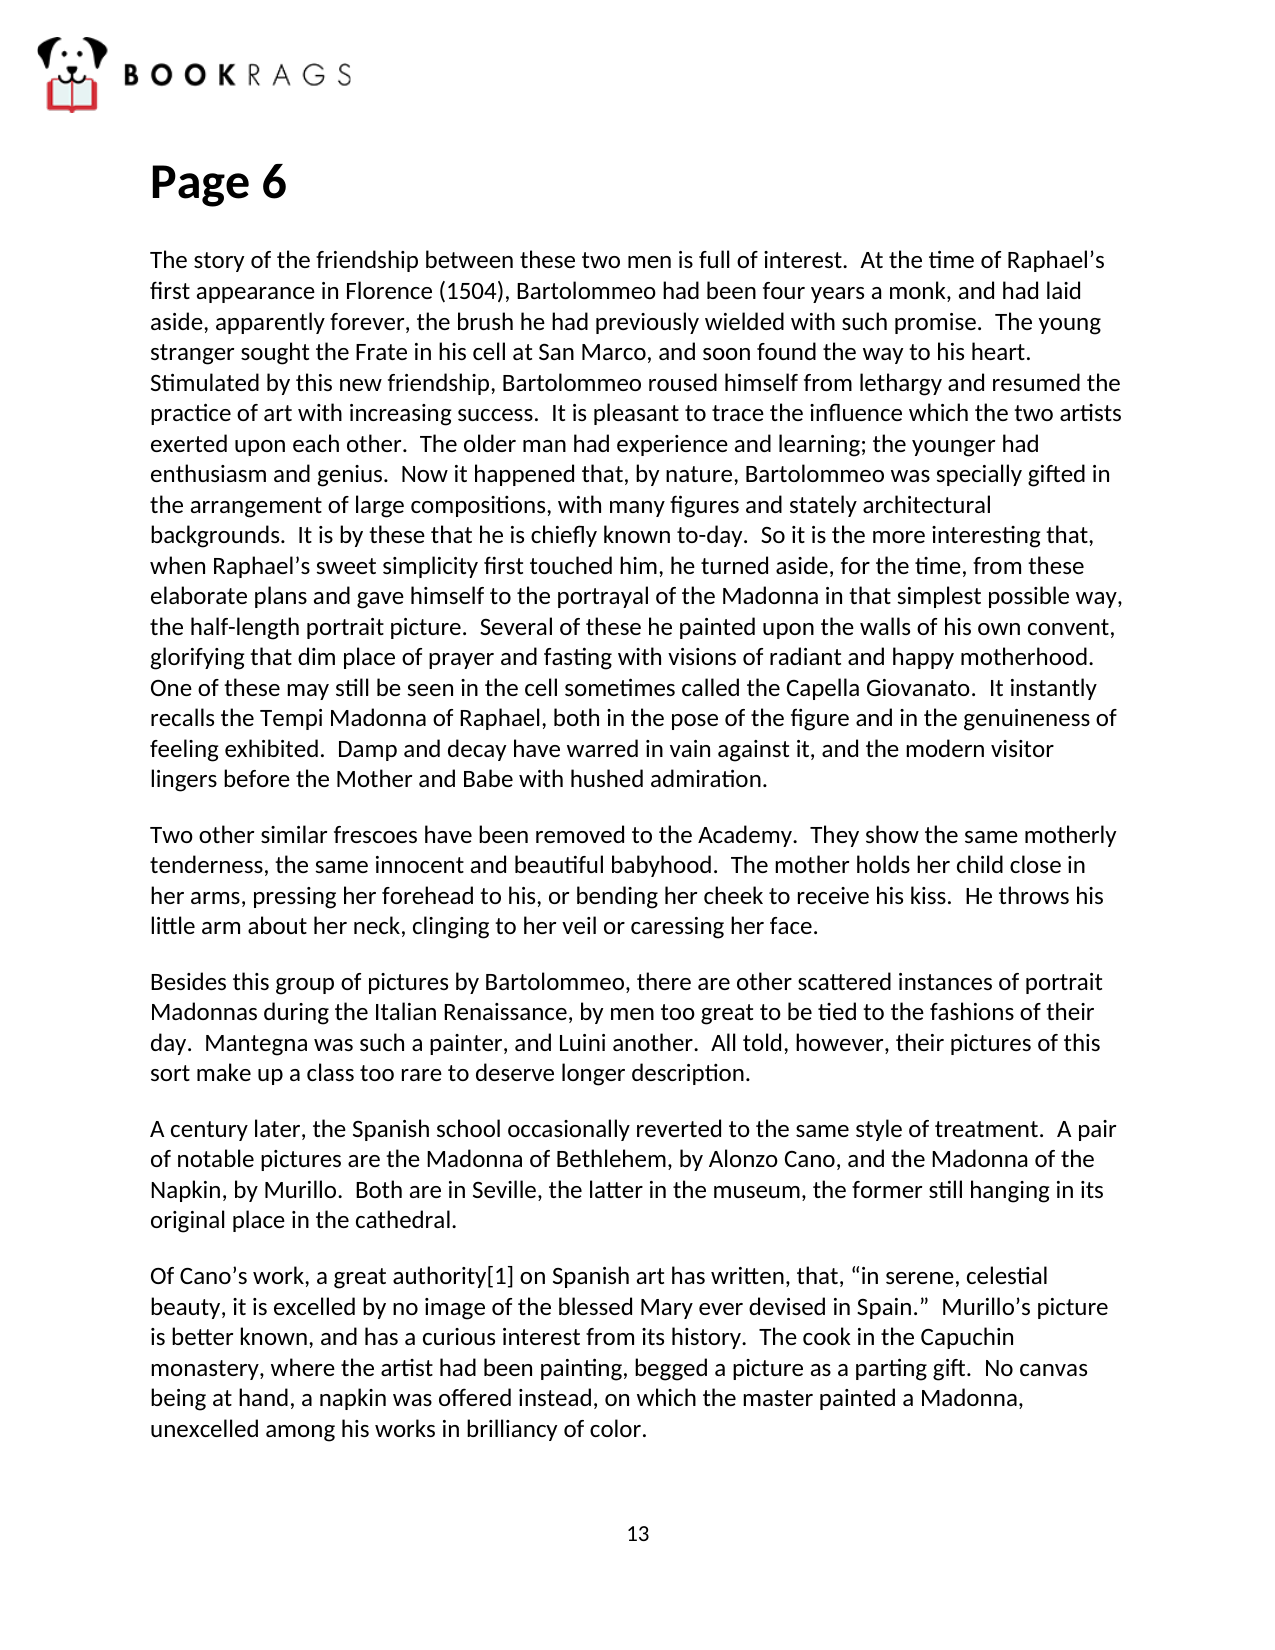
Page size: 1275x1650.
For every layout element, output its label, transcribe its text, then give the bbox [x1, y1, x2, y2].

text A century later, the Spanish school occasionally reverted to the same style of treatment. A pair of notable pictures are the Madonna of Bethlehem, by Alonzo Cano, and the Madonna of the Napkin, by Murillo. Both are in Seville, the latter in the museum, the former still hanging in its original place in the cathedral. [150, 1113, 1125, 1235]
text Two other similar frescoes have been removed to the Academy. They show the same motherly tenderness, the same innocent and beautiful babyhood. The mother holds her child close in her arms, pressing her forehead to his, or bending her cheek to receive his kiss. He throws his little arm about her neck, clinging to her veil or caressing her face. [150, 819, 1125, 941]
text Page 6 [150, 150, 1125, 211]
text The story of the friendship between these two men is full of interest. At the time of Raphael’s first appearance in Florence (1504), Bartolommeo had been four years a monk, and had laid aside, apparently forever, the brush he had previously wielded with such promise. The young stranger sought the Frate in his cell at San Marco, and soon found the way to his heart. Stimulated by this new friendship, Bartolommeo roused himself from lethargy and resumed the practice of art with increasing success. It is pleasant to trace the influence which the two artists exerted upon each other. The older man had experience and learning; the younger had enthusiasm and genius. Now it happened that, by nature, Bartolommeo was specially gifted in the arrangement of large compositions, with many figures and stately architectural backgrounds. It is by these that he is chiefly known to-day. So it is the more interesting that, when Raphael’s sweet simplicity first touched him, he turned aside, for the time, from these elaborate plans and gave himself to the portrayal of the Madonna in that simplest possible way, the half-length portrait picture. Several of these he painted upon the walls of his own convent, glorifying that dim place of prayer and fasting with visions of radiant and happy motherhood. One of these may still be seen in the cell sometimes called the Capella Giovanato. It instantly recalls the Tempi Madonna of Raphael, both in the pose of the figure and in the genuineness of feeling exhibited. Damp and decay have warred in vain against it, and the modern visitor lingers before the Mother and Babe with hushed admiration. [150, 244, 1125, 794]
text Besides this group of pictures by Bartolommeo, there are other scattered instances of portrait Madonnas during the Italian Renaissance, by men too great to be tied to the fashions of their day. Mantegna was such a painter, and Luini another. All told, however, their pictures of this sort make up a class too rare to deserve longer description. [150, 966, 1125, 1088]
text Of Cano’s work, a great authority[1] on Spanish art has written, that, “in serene, celestial beauty, it is excelled by no image of the blessed Mary ever devised in Spain.” Murillo’s picture is better known, and has a curious interest from its history. The cook in the Capuchin monastery, where the artist had been painting, begged a picture as a parting gift. No canvas being at hand, a napkin was offered instead, on which the master painted a Madonna, unexcelled among his works in brilliancy of color. [150, 1260, 1125, 1443]
picture [37, 37, 351, 113]
